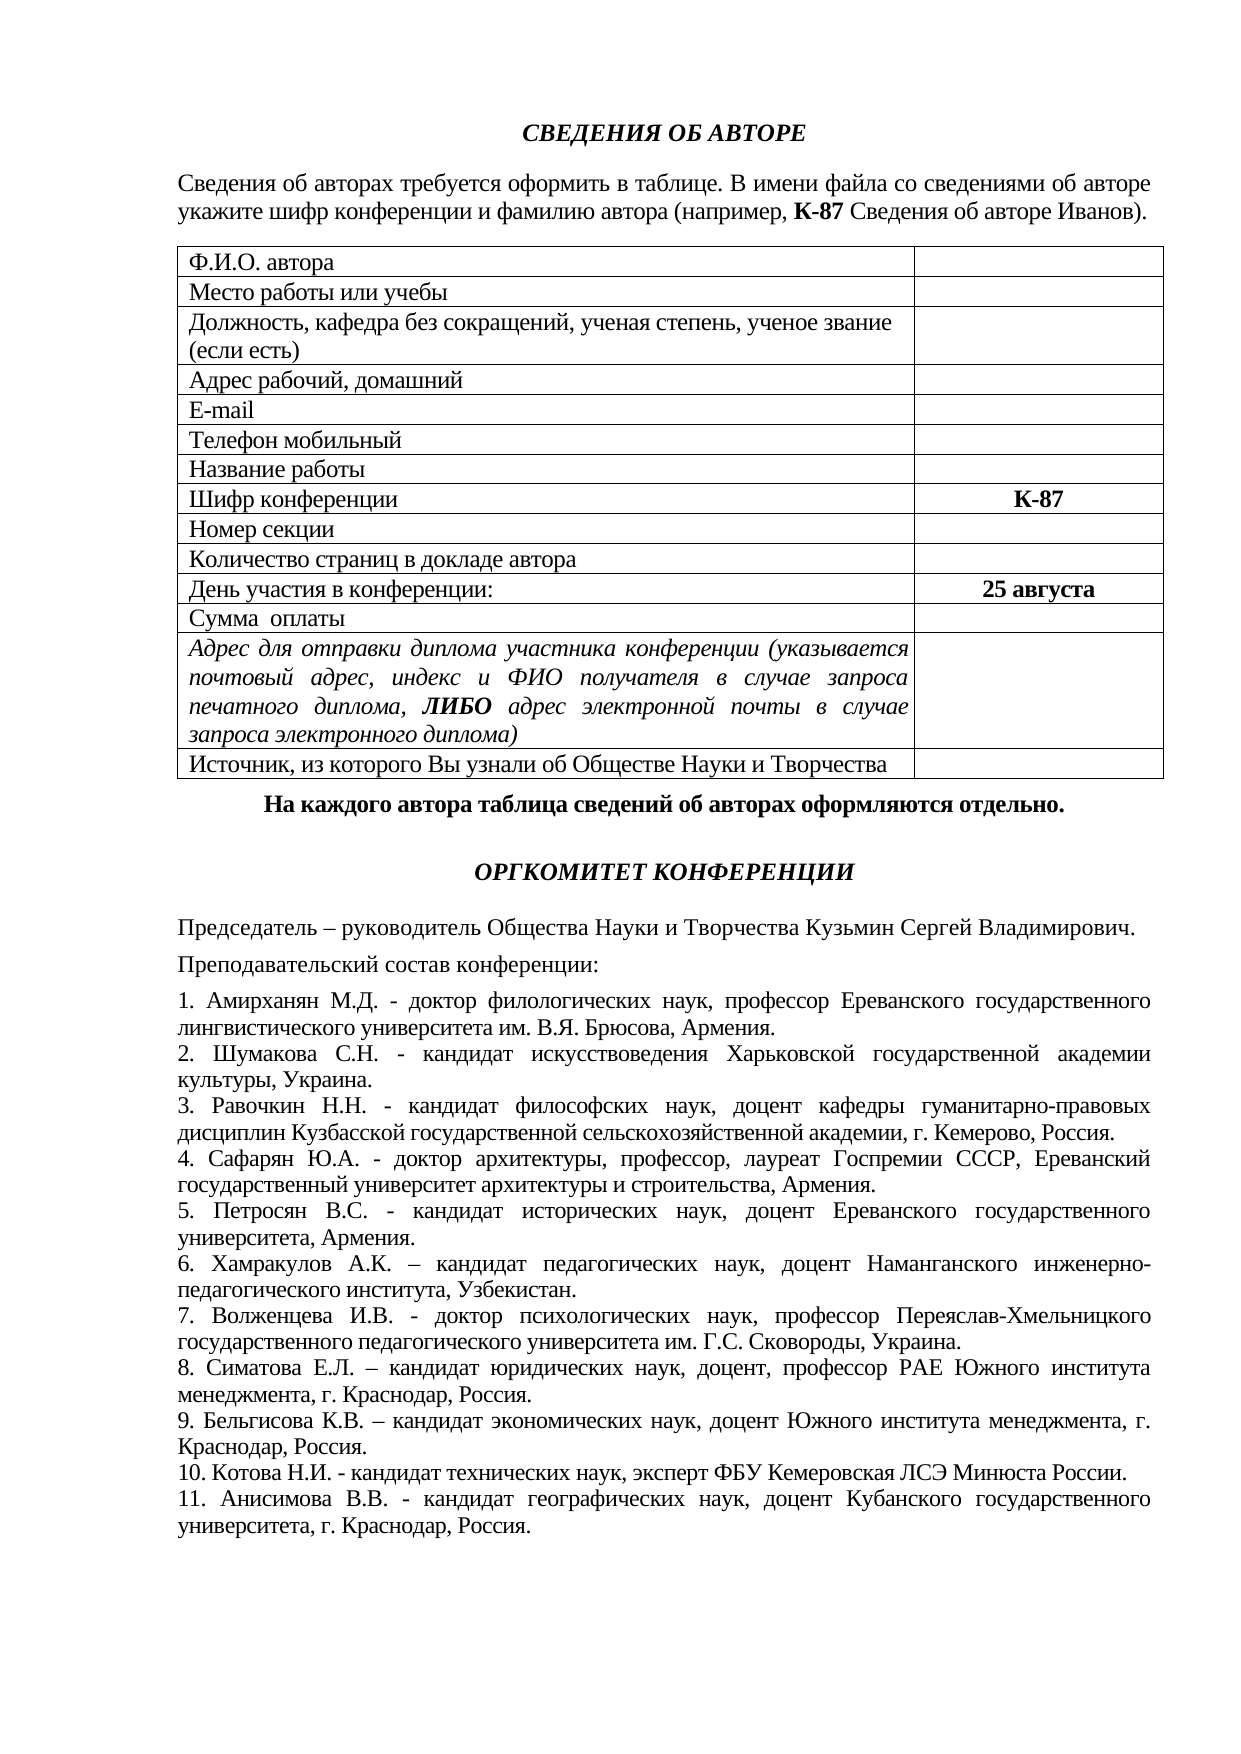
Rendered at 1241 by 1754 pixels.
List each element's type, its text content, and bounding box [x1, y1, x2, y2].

text На каждого автора таблица сведений об авторах оформляются отдельно. [177, 789, 1152, 818]
text 4. Сафарян Ю.А. - доктор архитектуры, профессор, лауреат Госпремии СССР, Ереванский государственный университет архитектуры и строительства, Армения. [177, 1145, 1152, 1198]
table_cell Сумма оплаты [178, 604, 914, 632]
table_cell Количество страниц в докладе автора [178, 544, 914, 573]
table_cell [915, 425, 1163, 453]
table_cell [915, 633, 1163, 748]
text 9. Бельгисова К.В. – кандидат экономических наук, доцент Южного института менеджмента, г. Краснодар, Россия. [177, 1407, 1152, 1460]
table_cell Должность, кафедра без сокращений, ученая степень, ученое звание (если есть) [178, 307, 914, 364]
table_cell [915, 307, 1163, 364]
table_cell Место работы или учебы [178, 277, 914, 306]
table_cell 25 августа [915, 574, 1163, 602]
text 10. Котова Н.И. - кандидат технических наук, эксперт ФБУ Кемеровская ЛСЭ Минюста России. [177, 1460, 1152, 1486]
table_cell [915, 277, 1163, 306]
text 8. Симатова Е.Л. – кандидат юридических наук, доцент, профессор РАЕ Южного института менеджмента, г. Краснодар, Россия. [177, 1355, 1152, 1407]
text 5. Петросян В.С. - кандидат исторических наук, доцент Ереванского государственного университета, Армения. [177, 1198, 1152, 1250]
text 3. Равочкин Н.Н. - кандидат философских наук, доцент кафедры гуманитарно-правовых дисциплин Кузбасской государственной сельскохозяйственной академии, г. Кемерово, Россия. [177, 1093, 1152, 1145]
table_cell [915, 395, 1163, 424]
table_cell Шифр конференции [178, 484, 914, 513]
table_cell [915, 544, 1163, 573]
table_cell День участия в конференции: [178, 574, 914, 602]
text ОРГКОМИТЕТ КОНФЕРЕНЦИИ [177, 857, 1152, 886]
table_cell Номер секции [178, 514, 914, 543]
table_cell Адрес для отправки диплома участника конференции (указывается почтовый адрес, индекс и ФИО получателя в случае запроса печатного диплома, ЛИБО адрес электронной почты в случае запроса электронного диплома) [178, 633, 914, 748]
table_cell К-87 [915, 484, 1163, 513]
table_cell [915, 455, 1163, 483]
text 1. Амирханян М.Д. - доктор филологических наук, профессор Ереванского государственного лингвистического университета им. В.Я. Брюсова, Армения. [177, 988, 1152, 1041]
table_cell Название работы [178, 455, 914, 483]
table_cell [915, 604, 1163, 632]
text Сведения об авторах требуется оформить в таблице. В имени файла со сведениями об авторе укажите шифр конференции и фамилию автора (например, К-87 Сведения об авторе Иванов). [177, 168, 1152, 225]
text 11. Анисимова В.В. - кандидат географических наук, доцент Кубанского государственного университета, г. Краснодар, Россия. [177, 1486, 1152, 1538]
text СВЕДЕНИЯ ОБ АВТОРЕ [177, 118, 1152, 147]
table_header Ф.И.О. автора [178, 247, 914, 276]
text 2. Шумакова С.Н. - кандидат искусствоведения Харьковской государственной академии культуры, Украина. [177, 1041, 1152, 1093]
table_cell Телефон мобильный [178, 425, 914, 453]
table_cell [915, 749, 1163, 778]
table_cell Источник, из которого Вы узнали об Обществе Науки и Творчества [178, 749, 914, 778]
text Преподавательский состав конференции: [177, 952, 1152, 978]
table_cell Адрес рабочий, домашний [178, 365, 914, 394]
text 6. Хамракулов А.К. – кандидат педагогических наук, доцент Наманганского инженерно-педагогического института, Узбекистан. [177, 1250, 1152, 1302]
table_header [915, 247, 1163, 276]
table_cell E-mail [178, 395, 914, 424]
table_cell [915, 365, 1163, 394]
table_cell [915, 514, 1163, 543]
text 7. Волженцева И.В. - доктор психологических наук, профессор Переяслав-Хмельницкого государственного педагогического университета им. Г.С. Сковороды, Украина. [177, 1302, 1152, 1355]
text Председатель – руководитель Общества Науки и Творчества Кузьмин Сергей Владимирович. [177, 915, 1152, 941]
